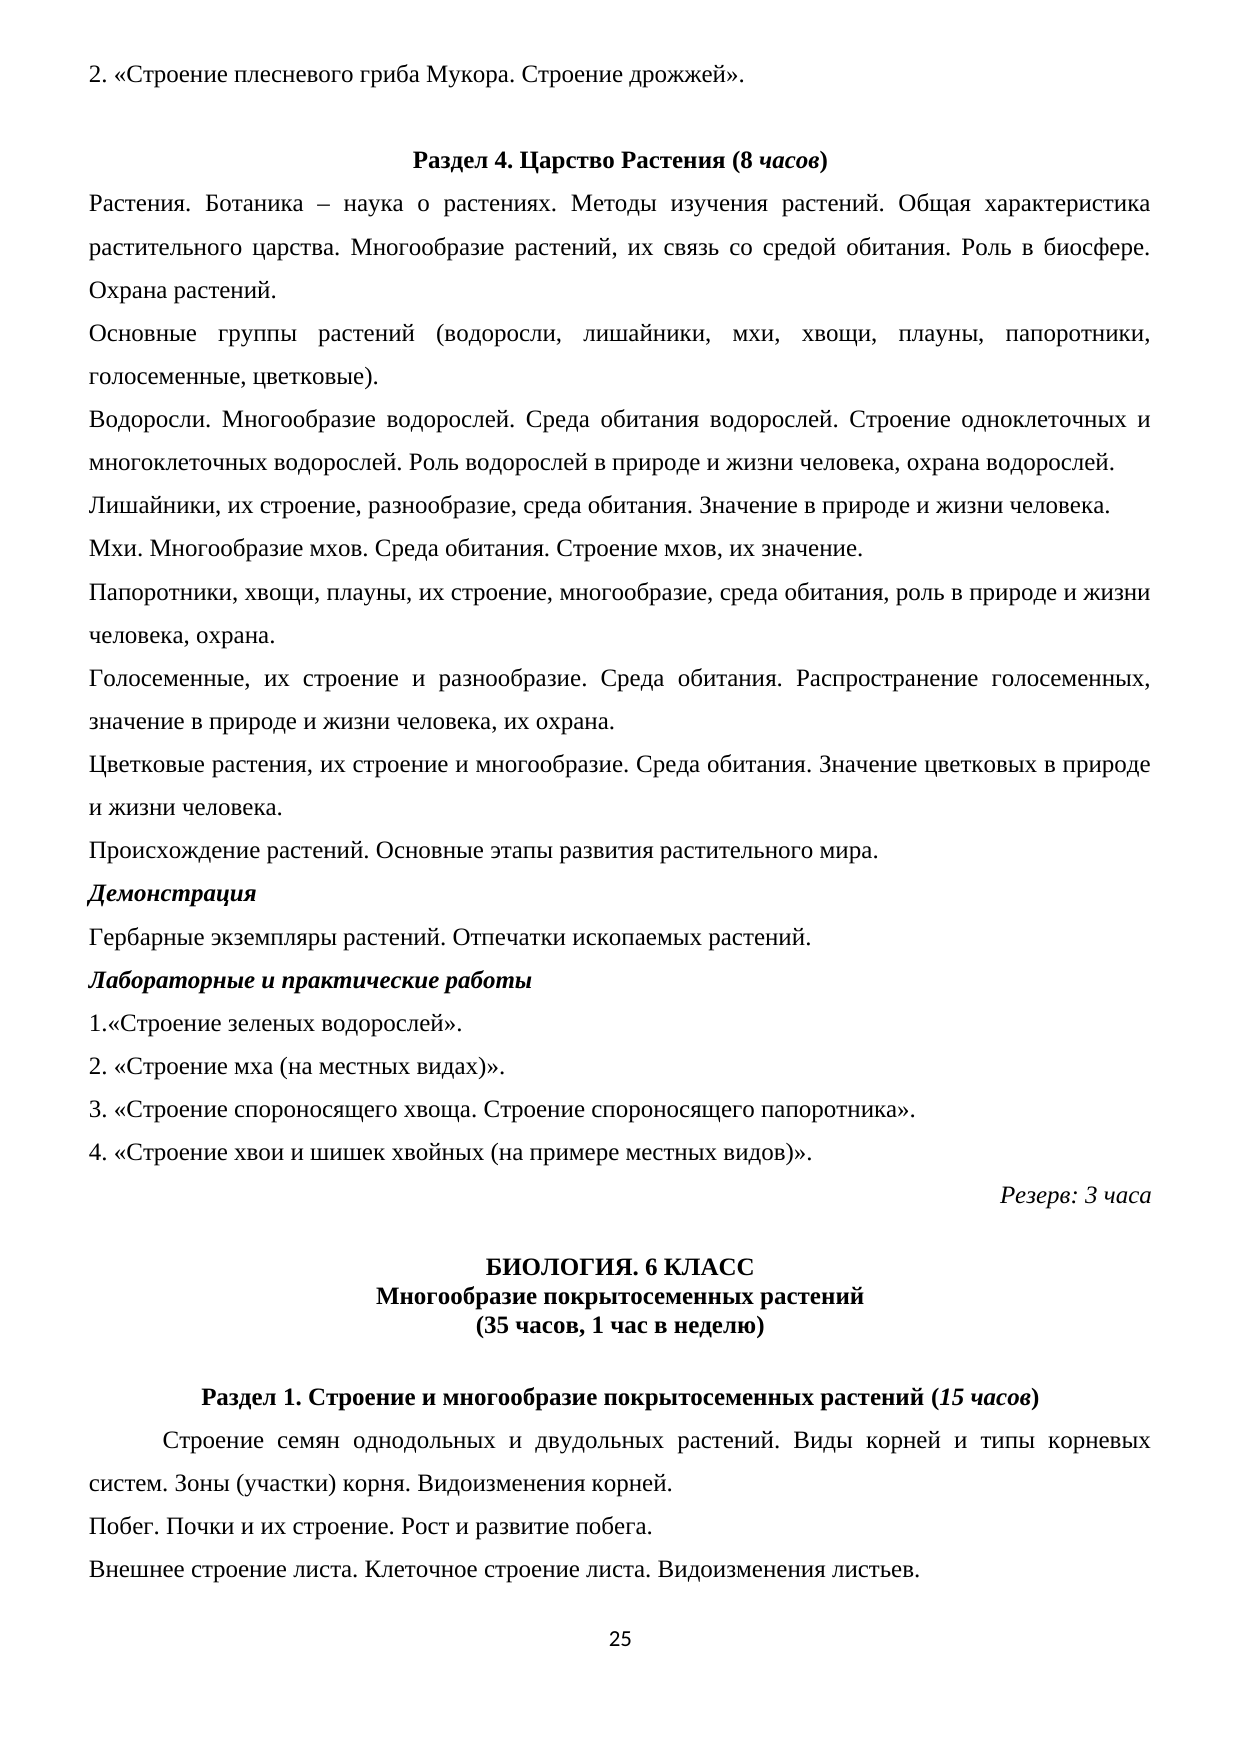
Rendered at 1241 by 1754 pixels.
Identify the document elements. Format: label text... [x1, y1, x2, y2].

text Резерв: 3 часа [89, 1180, 1152, 1209]
text Побег. Почки и их строение. Рост и развитие побега. [89, 1511, 1152, 1540]
text 2. «Строение мха (на местных видах)». [89, 1051, 1152, 1080]
text Мхи. Многообразие мхов. Среда обитания. Строение мхов, их значение. [89, 533, 1152, 562]
text Раздел 4. Царство Растения (8 часов) [89, 145, 1152, 174]
text Демонстрация [89, 878, 1152, 907]
text 3. «Строение спороносящего хвоща. Строение спороносящего папоротника». [89, 1094, 1152, 1123]
text Растения. Ботаника – наука о растениях. Методы изучения растений. Общая характеристика растительного царства. Многообразие растений, их связь со средой обитания. Роль в биосфере. Охрана растений. [89, 188, 1152, 303]
text Лишайники, их строение, разнообразие, среда обитания. Значение в природе и жизни человека. [89, 490, 1152, 519]
text 2. «Строение плесневого гриба Мукора. Строение дрожжей». [89, 59, 1152, 88]
text Многообразие покрытосеменных растений [89, 1281, 1152, 1310]
text Лабораторные и практические работы [89, 965, 1152, 993]
text БИОЛОГИЯ. 6 КЛАСС [89, 1252, 1152, 1281]
text Основные группы растений (водоросли, лишайники, мхи, хвощи, плауны, папоротники, голосеменные, цветковые). [89, 318, 1152, 390]
text Папоротники, хвощи, плауны, их строение, многообразие, среда обитания, роль в природе и жизни человека, охрана. [89, 577, 1152, 648]
text Водоросли. Многообразие водорослей. Среда обитания водорослей. Строение одноклеточных и многоклеточных водорослей. Роль водорослей в природе и жизни человека, охрана водорослей. [89, 404, 1152, 476]
text Гербарные экземпляры растений. Отпечатки ископаемых растений. [89, 922, 1152, 950]
text Цветковые растения, их строение и многообразие. Среда обитания. Значение цветковых в природе и жизни человека. [89, 749, 1152, 821]
text Происхождение растений. Основные этапы развития растительного мира. [89, 835, 1152, 864]
text Раздел 1. Строение и многообразие покрытосеменных растений (15 часов) [89, 1382, 1152, 1410]
text Внешнее строение листа. Клеточное строение листа. Видоизменения листьев. [89, 1554, 1152, 1583]
text Строение семян однодольных и двудольных растений. Виды корней и типы корневых систем. Зоны (участки) корня. Видоизменения корней. [89, 1425, 1152, 1497]
text 4. «Строение хвои и шишек хвойных (на примере местных видов)». [89, 1137, 1152, 1166]
text (35 часов, 1 час в неделю) [89, 1310, 1152, 1338]
text Голосеменные, их строение и разнообразие. Среда обитания. Распространение голосеменных, значение в природе и жизни человека, их охрана. [89, 663, 1152, 735]
text 1.«Строение зеленых водорослей». [89, 1008, 1152, 1037]
